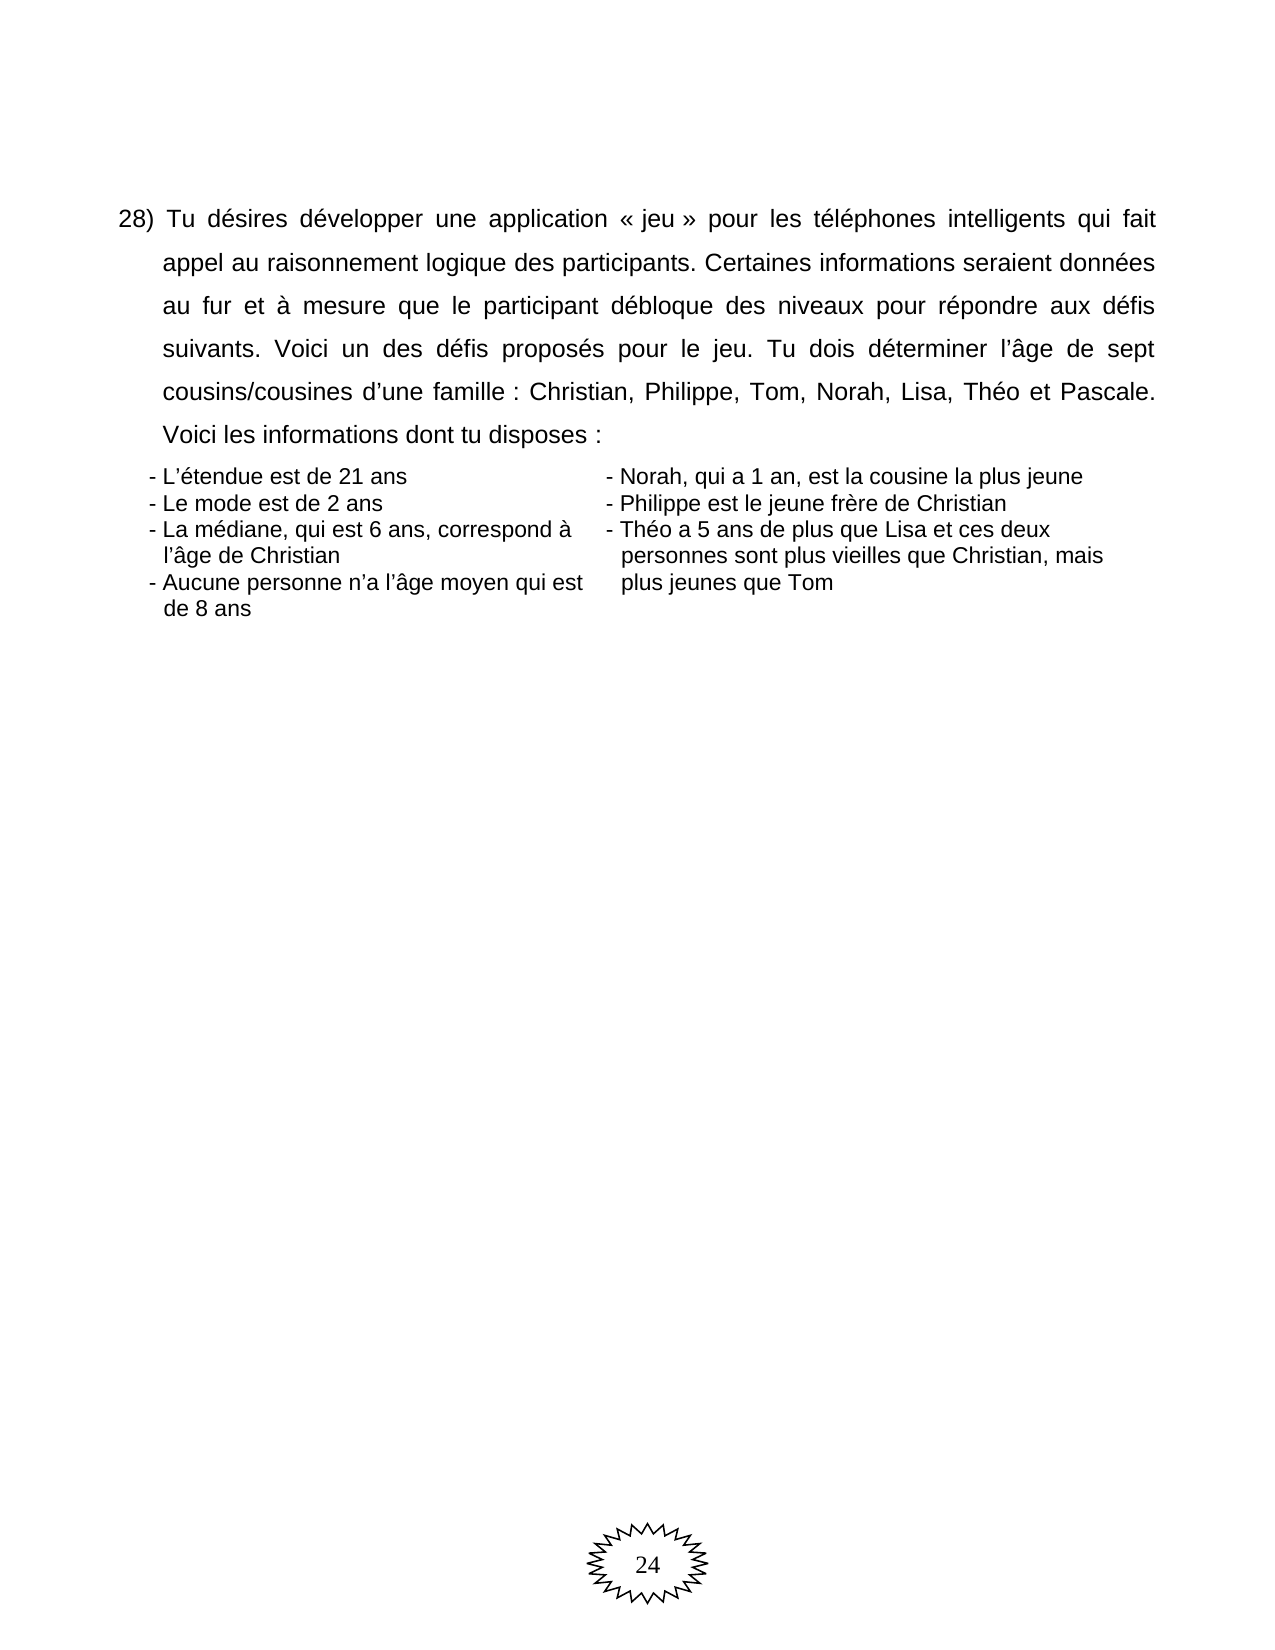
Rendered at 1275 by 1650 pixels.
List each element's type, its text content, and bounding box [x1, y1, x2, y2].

text 28) Tu désires développer une application « jeu » pour les téléphones intelligents qui fait appel au raisonnement logique des participants. Certaines informations seraient données au fur et à mesure que le participant débloque des niveaux pour répondre aux défis suivants. Voici un des défis proposés pour le jeu. Tu dois déterminer l’âge de sept cousins/cousines d’une famille : Christian, Philippe, Tom, Norah, Lisa, Théo et Pascale. Voici les informations dont tu disposes : [118, 204, 1157, 449]
table_cell - Aucune personne n’a l’âge moyen qui est de 8 ans [137, 569, 594, 621]
table_cell - Théo a 5 ans de plus que Lisa et ces deux personnes sont plus vieilles que Christian, mais plus jeunes que Tom [594, 516, 1138, 621]
table_header - Norah, qui a 1 an, est la cousine la plus jeune [594, 463, 1138, 489]
table_cell - La médiane, qui est 6 ans, correspond à l’âge de Christian [137, 516, 594, 568]
table_header - L’étendue est de 21 ans [137, 463, 594, 489]
table_cell - Le mode est de 2 ans [137, 490, 594, 516]
table_cell - Philippe est le jeune frère de Christian [594, 490, 1138, 516]
